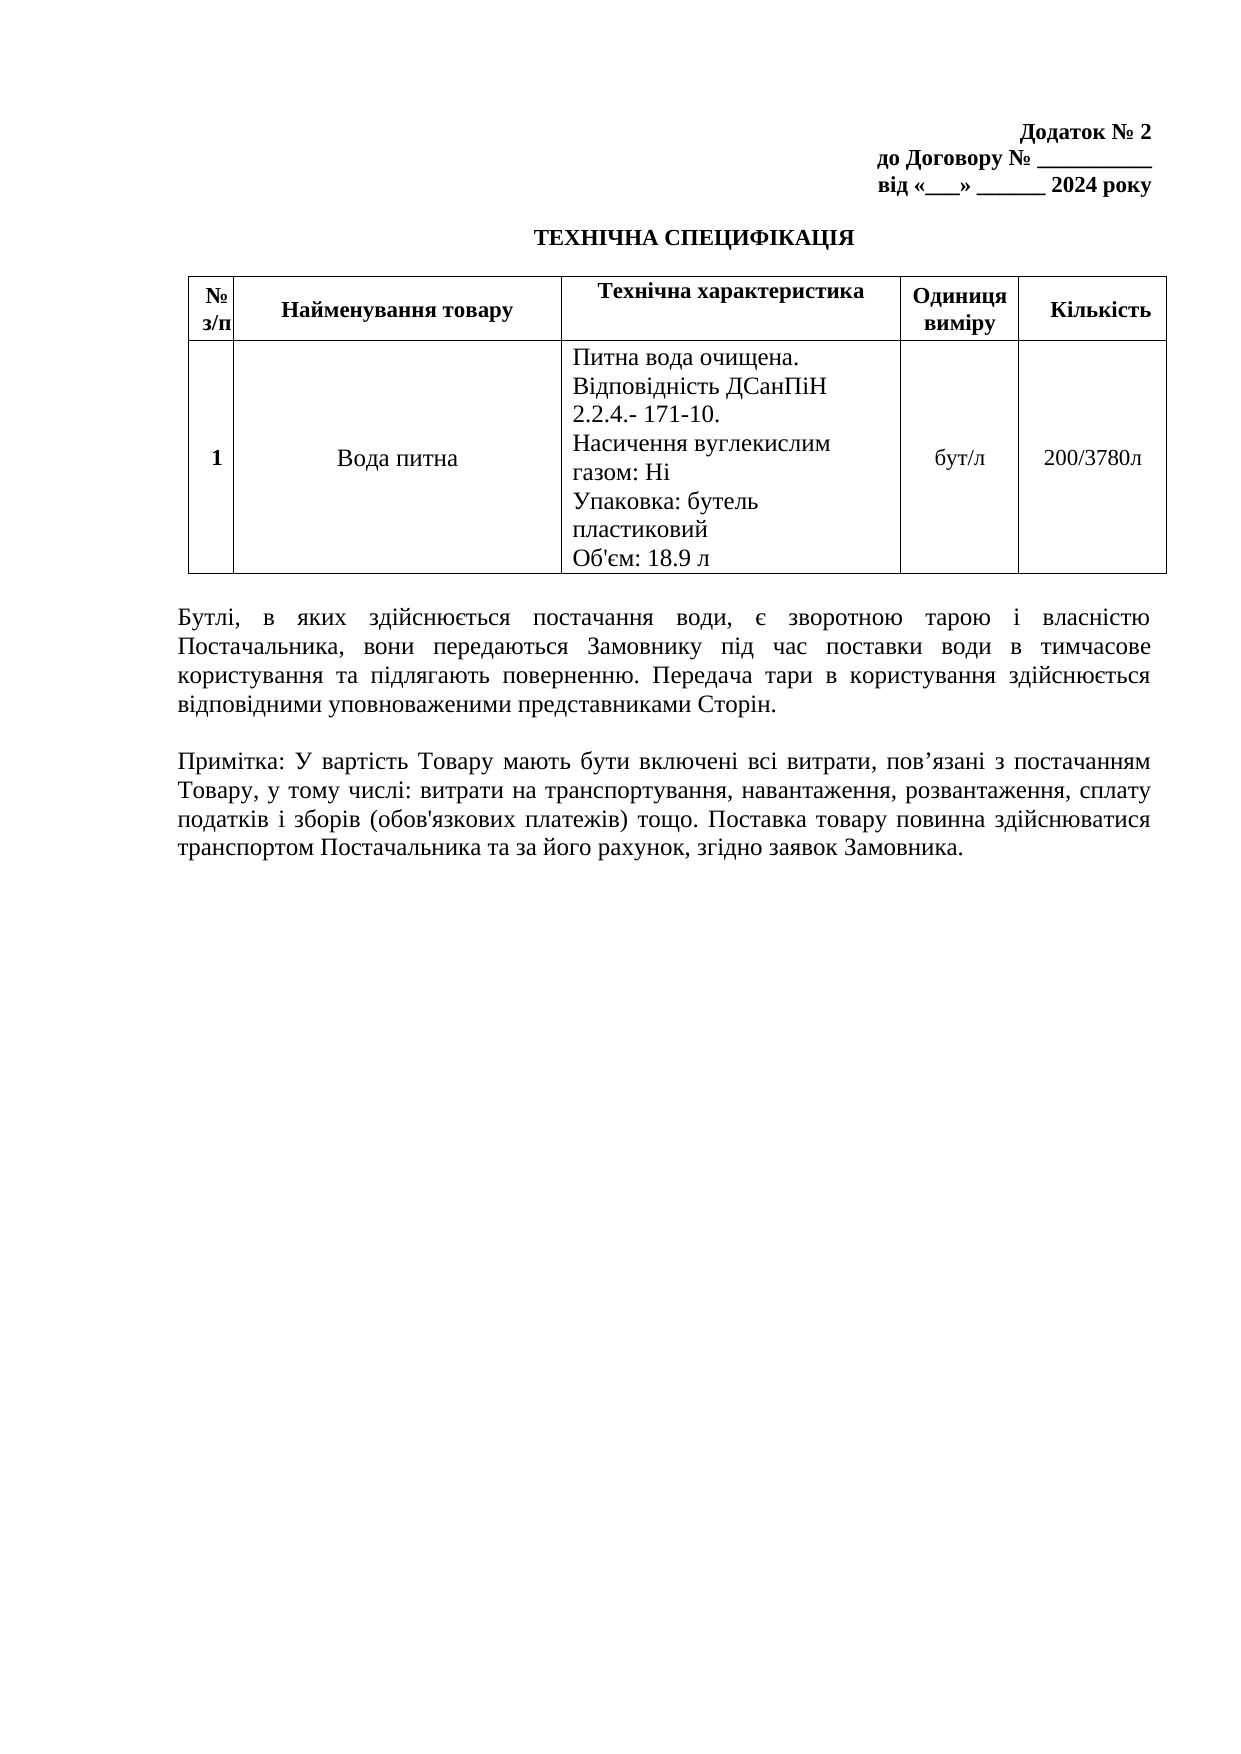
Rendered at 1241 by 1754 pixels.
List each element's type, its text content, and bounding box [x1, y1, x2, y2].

table_header Кількість [1019, 277, 1166, 340]
table_header Одиниця виміру [901, 277, 1018, 340]
table_cell бут/л [901, 341, 1018, 573]
text ТЕХНІЧНА СПЕЦИФІКАЦІЯ [177, 223, 1152, 250]
text Бутлі, в яких здійснюється постачання води, є зворотною тарою і власністю Постачальника, вони передаються Замовнику під час поставки води в тимчасове користування та підлягають поверненню. Передача тари в користування здійснюється відповідними уповноваженими представниками Сторін. [177, 602, 1152, 717]
table_cell Вода питна [234, 341, 561, 573]
text від «___» ______ 2024 року [177, 171, 1152, 197]
text Примітка: У вартість Товару мають бути включені всі витрати, пов’язані з постачанням Товару, у тому числі: витрати на транспортування, навантаження, розвантаження, сплату податків і зборів (обов'язкових платежів) тощо. Поставка товару повинна здійснюватися транспортом Постачальника та за його рахунок, згідно заявок Замовника. [177, 746, 1152, 861]
text до Договору № __________ [177, 144, 1152, 171]
table_header № з/п [189, 277, 233, 340]
table_cell Питна вода очищена. Відповідність ДСанПіН 2.2.4.- 171-10. Насичення вуглекислим газом: Ні Упаковка: бутель пластиковий Об'єм: 18.9 л [562, 341, 900, 573]
table_header Технічна характеристика [562, 277, 900, 340]
table_header Найменування товару [234, 277, 561, 340]
table_cell 200/3780л [1019, 341, 1166, 573]
table_cell 1 [189, 341, 233, 573]
text Додаток № 2 [177, 118, 1152, 144]
